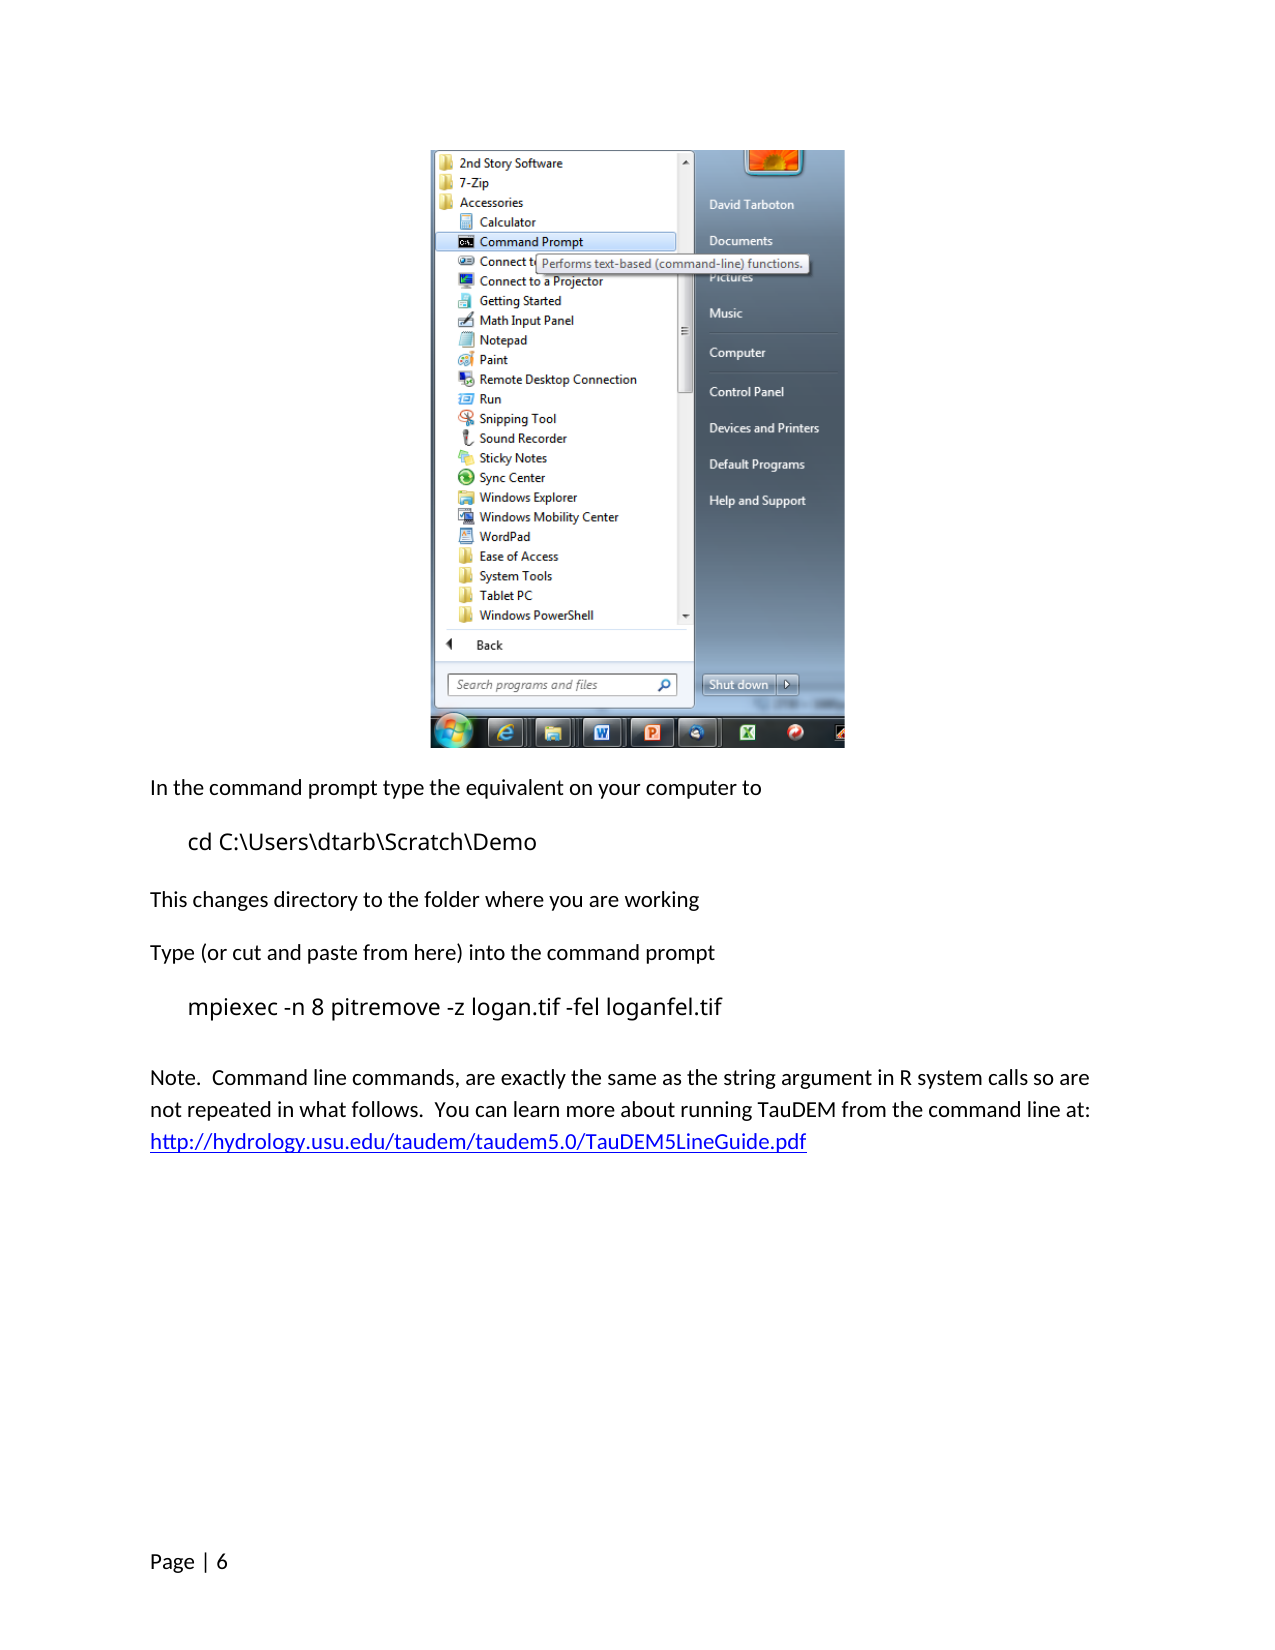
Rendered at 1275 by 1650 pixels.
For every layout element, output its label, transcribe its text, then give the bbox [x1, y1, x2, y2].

text Type (or cut and paste from here) into the command prompt [150, 938, 1125, 966]
text This changes directory to the folder where you are working [150, 885, 1125, 913]
picture [430, 150, 845, 748]
text cd C:\Users\dtarb\Scratch\Demo [187, 826, 1125, 857]
text In the command prompt type the equivalent on your computer to [150, 773, 1125, 801]
text mpiexec -n 8 pitremove -z logan.tif -fel loganfel.tif [187, 991, 1125, 1022]
text Note. Command line commands, are exactly the same as the string argument in R system calls so are not repeated in what follows. You can learn more about running TauDEM from the command line at: http://hydrology.usu.edu/taudem/taudem5.0/TauDEM5LineGuide.pdf [150, 1063, 1125, 1156]
